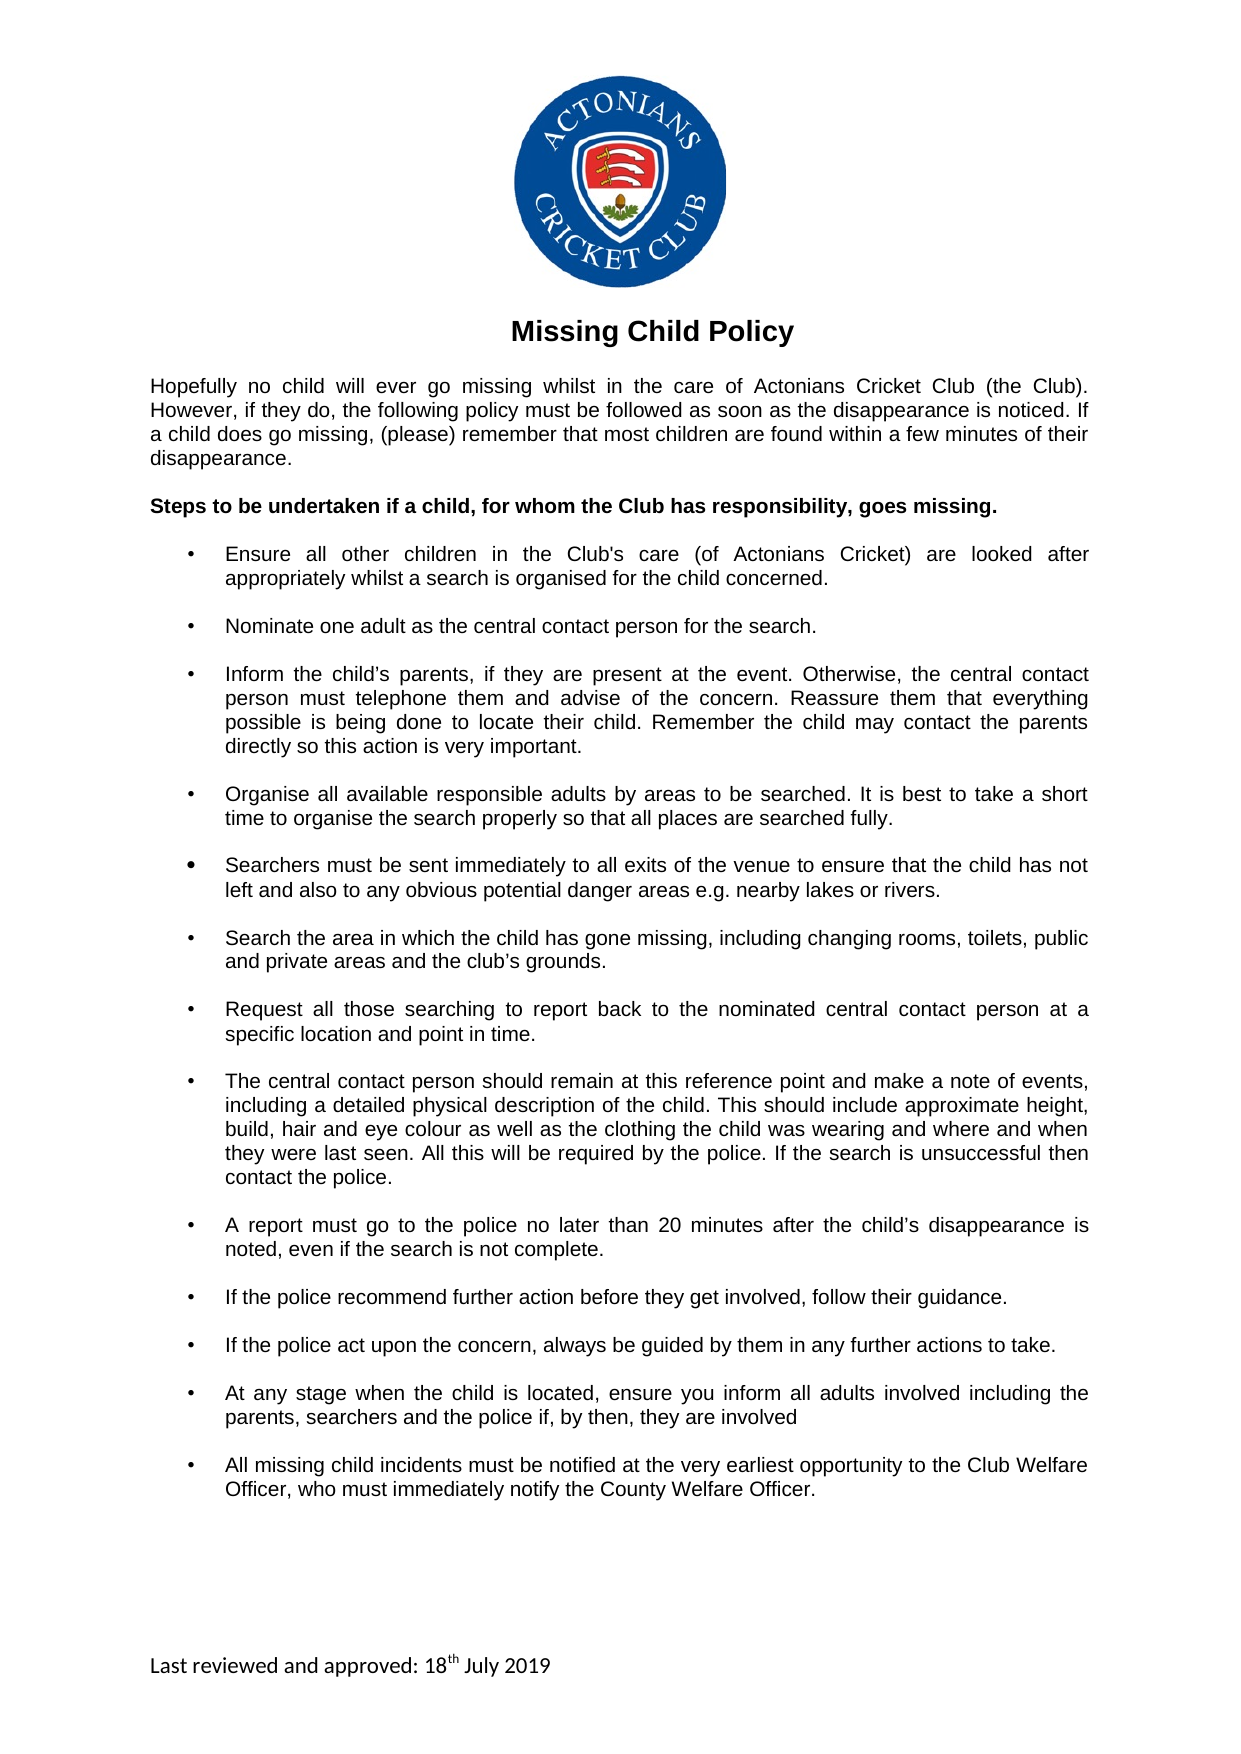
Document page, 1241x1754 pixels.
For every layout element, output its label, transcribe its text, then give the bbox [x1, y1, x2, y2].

text Steps to be undertaken if a child, for whom the Club has responsibility, goes missing. [150, 493, 1090, 517]
list Searchers must be sent immediately to all exits of the venue to ensure that the child has not left and also to any obvious potential danger areas e.g. nearby lakes or rivers. [187, 853, 1090, 901]
list If the police recommend further action before they get involved, follow their guidance. [187, 1285, 1090, 1309]
list The central contact person should remain at this reference point and make a note of events, including a detailed physical description of the child. This should include approximate height, build, hair and eye colour as well as the clothing the child was wearing and where and when they were last seen. All this will be required by the police. If the search is unsuccessful then contact the police. [187, 1069, 1090, 1189]
list Organise all available responsible adults by areas to be searched. It is best to take a short time to organise the search properly so that all places are searched fully. [187, 781, 1090, 829]
list Nominate one adult as the central contact person for the search. [187, 613, 1090, 637]
list At any stage when the child is located, ensure you inform all adults involved including the parents, searchers and the police if, by then, they are involved [187, 1381, 1090, 1429]
picture [513, 75, 727, 288]
text Hopefully no child will ever go missing whilst in the care of Actonians Cricket Club (the Club). However, if they do, the following policy must be followed as soon as the disappearance is noticed. If a child does go missing, (please) remember that most children are found within a few minutes of their disappearance. [150, 374, 1090, 469]
text Missing Child Policy [150, 314, 1090, 347]
list Ensure all other children in the Club's care (of Actonians Cricket) are looked after appropriately whilst a search is organised for the child concerned. [187, 541, 1090, 589]
list A report must go to the police no later than 20 minutes after the child’s disappearance is noted, even if the search is not complete. [187, 1213, 1090, 1261]
list Search the area in which the child has gone missing, including changing rooms, toilets, public and private areas and the club’s grounds. [187, 925, 1090, 973]
list Request all those searching to report back to the nominated central contact person at a specific location and point in time. [187, 997, 1090, 1045]
list Inform the child’s parents, if they are present at the event. Otherwise, the central contact person must telephone them and advise of the concern. Reassure them that everything possible is being done to locate their child. Remember the child may contact the parents directly so this action is very important. [187, 661, 1090, 757]
list All missing child incidents must be notified at the very earliest opportunity to the Club Welfare Officer, who must immediately notify the County Welfare Officer. [187, 1453, 1090, 1501]
list If the police act upon the concern, always be guided by them in any further actions to take. [187, 1333, 1090, 1357]
